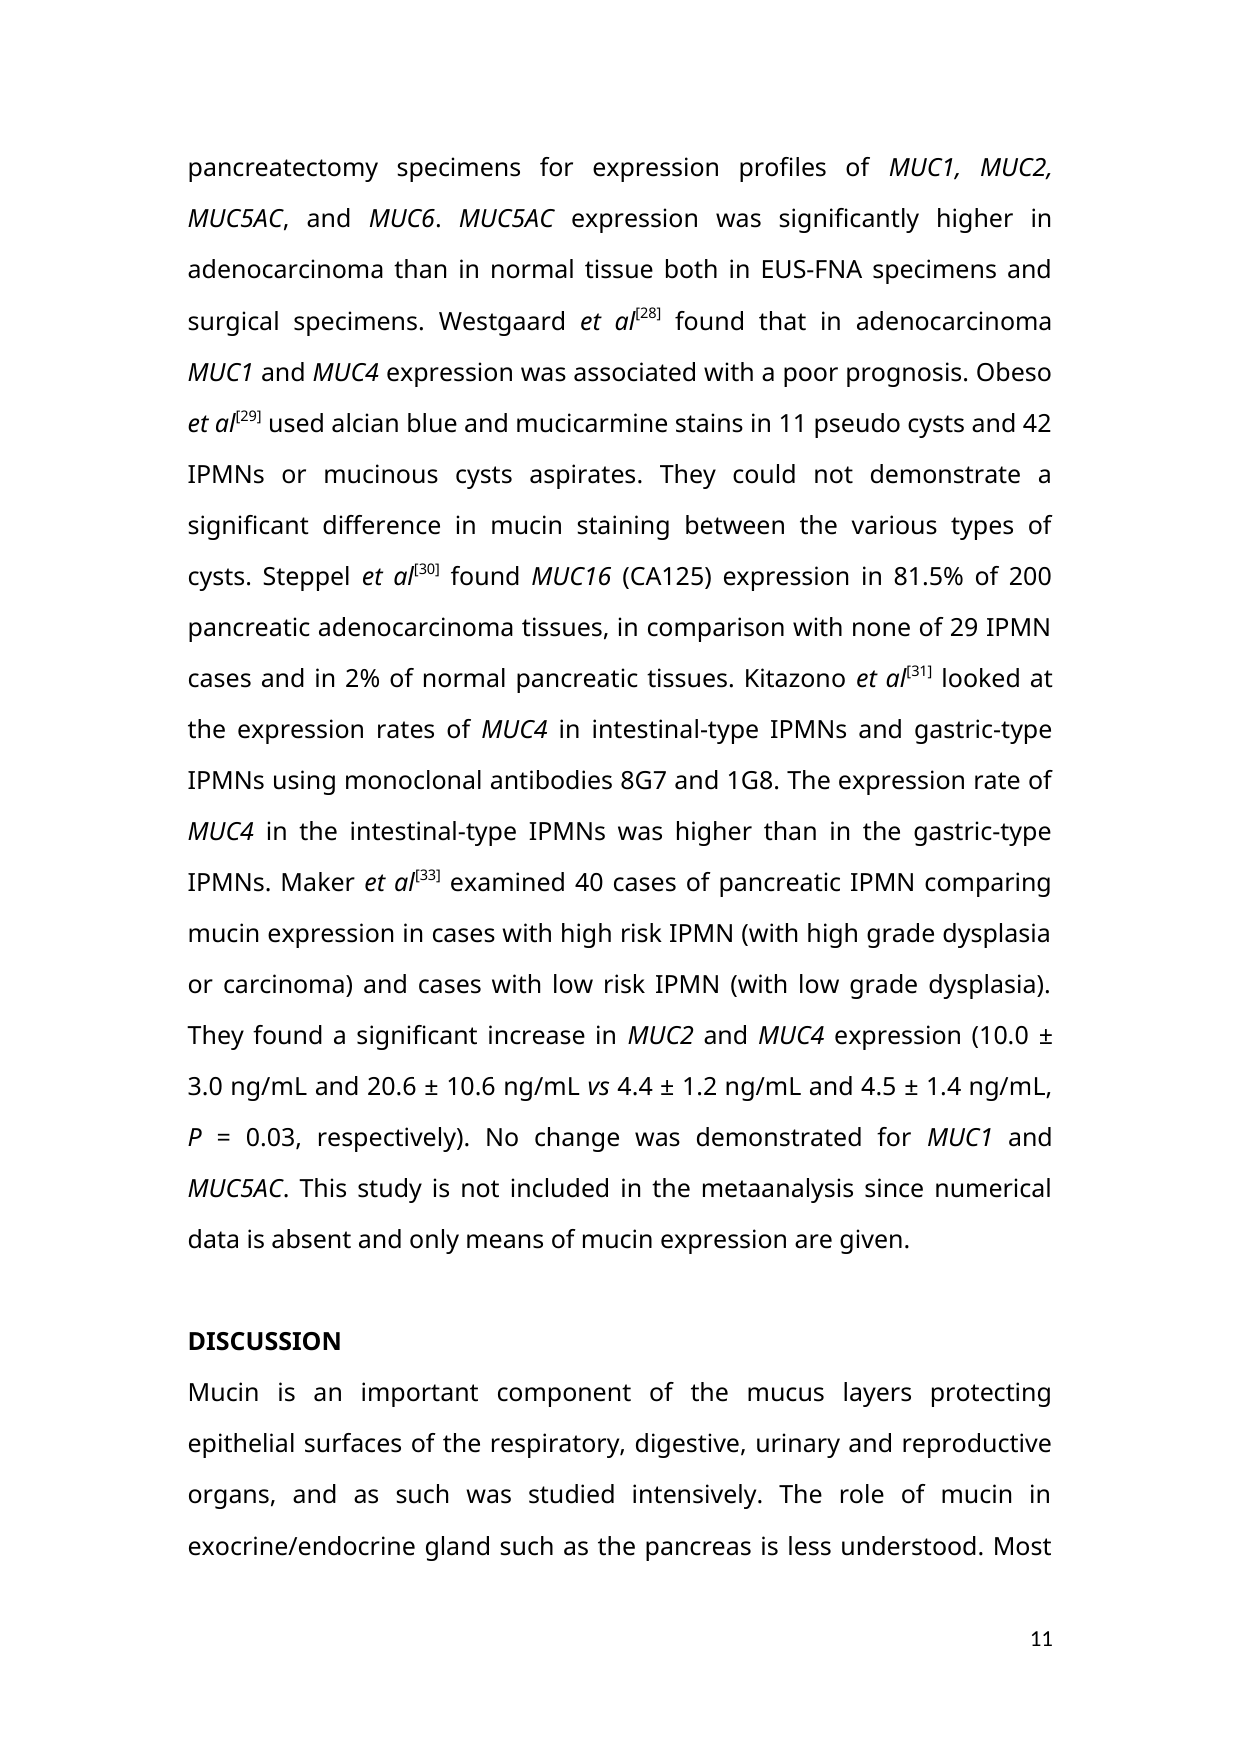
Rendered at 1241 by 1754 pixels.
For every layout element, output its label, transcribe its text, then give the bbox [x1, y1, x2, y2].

text DISCUSSION [187, 1324, 1053, 1358]
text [187, 150, 1053, 1256]
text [187, 1375, 1053, 1562]
